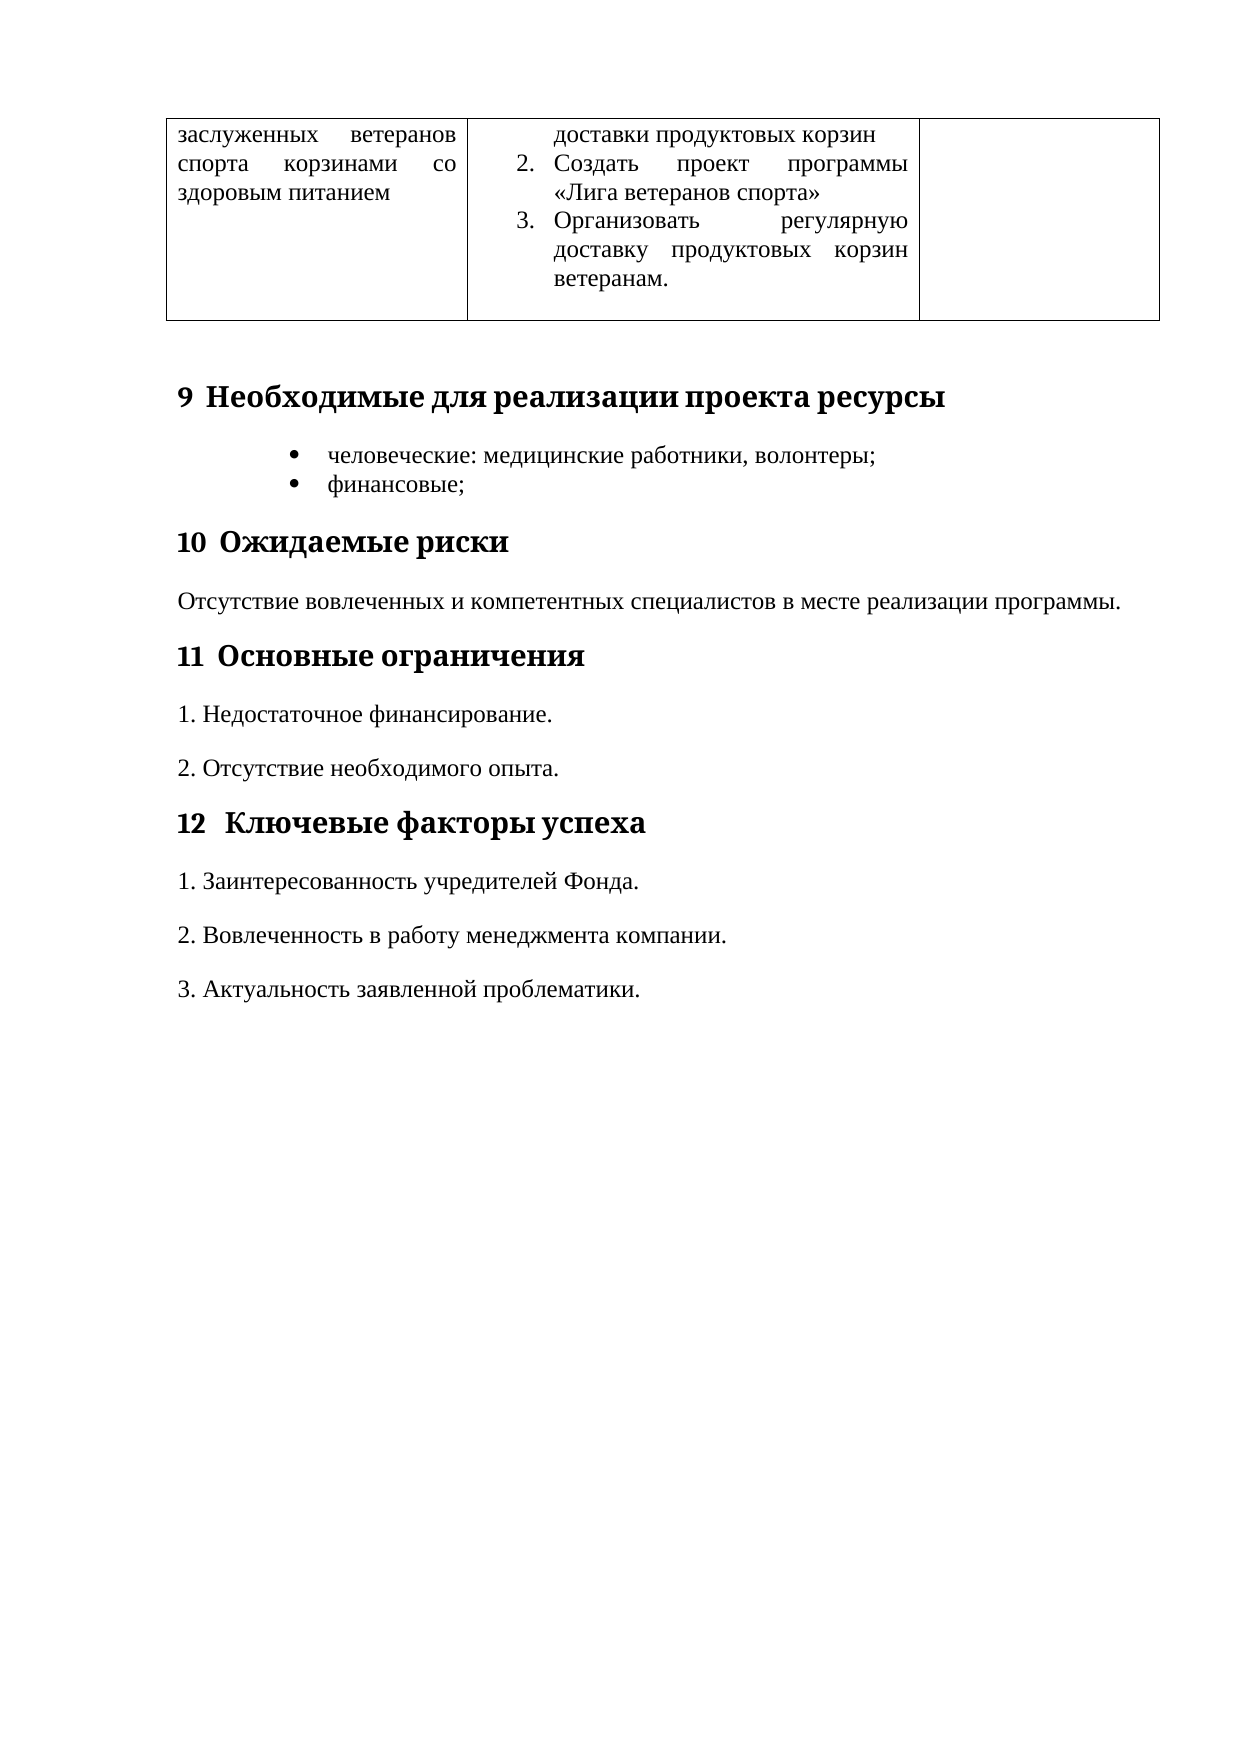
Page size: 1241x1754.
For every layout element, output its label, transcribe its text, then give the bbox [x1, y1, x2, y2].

text 3. Актуальность заявленной проблематики. [177, 974, 1152, 1003]
text 11 Основные ограничения [177, 640, 1152, 673]
text 1. Недостаточное финансирование. [177, 699, 1152, 728]
text 1. Заинтересованность учредителей Фонда. [177, 866, 1152, 895]
text Отсутствие вовлеченных и компетентных специалистов в месте реализации программы. [177, 586, 1152, 614]
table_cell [468, 119, 919, 320]
list финансовые; [290, 469, 1152, 498]
text 9 Необходимые для реализации проекта ресурсы [177, 381, 1152, 414]
text 12 Ключевые факторы успеха [177, 807, 1152, 840]
list человеческие: медицинские работники, волонтеры; [290, 440, 1152, 469]
text 10 Ожидаемые риски [177, 526, 1152, 560]
text 2. Отсутствие необходимого опыта. [177, 753, 1152, 782]
text 2. Вовлеченность в работу менеджмента компании. [177, 920, 1152, 949]
table_cell [920, 119, 1159, 320]
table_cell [167, 119, 467, 320]
